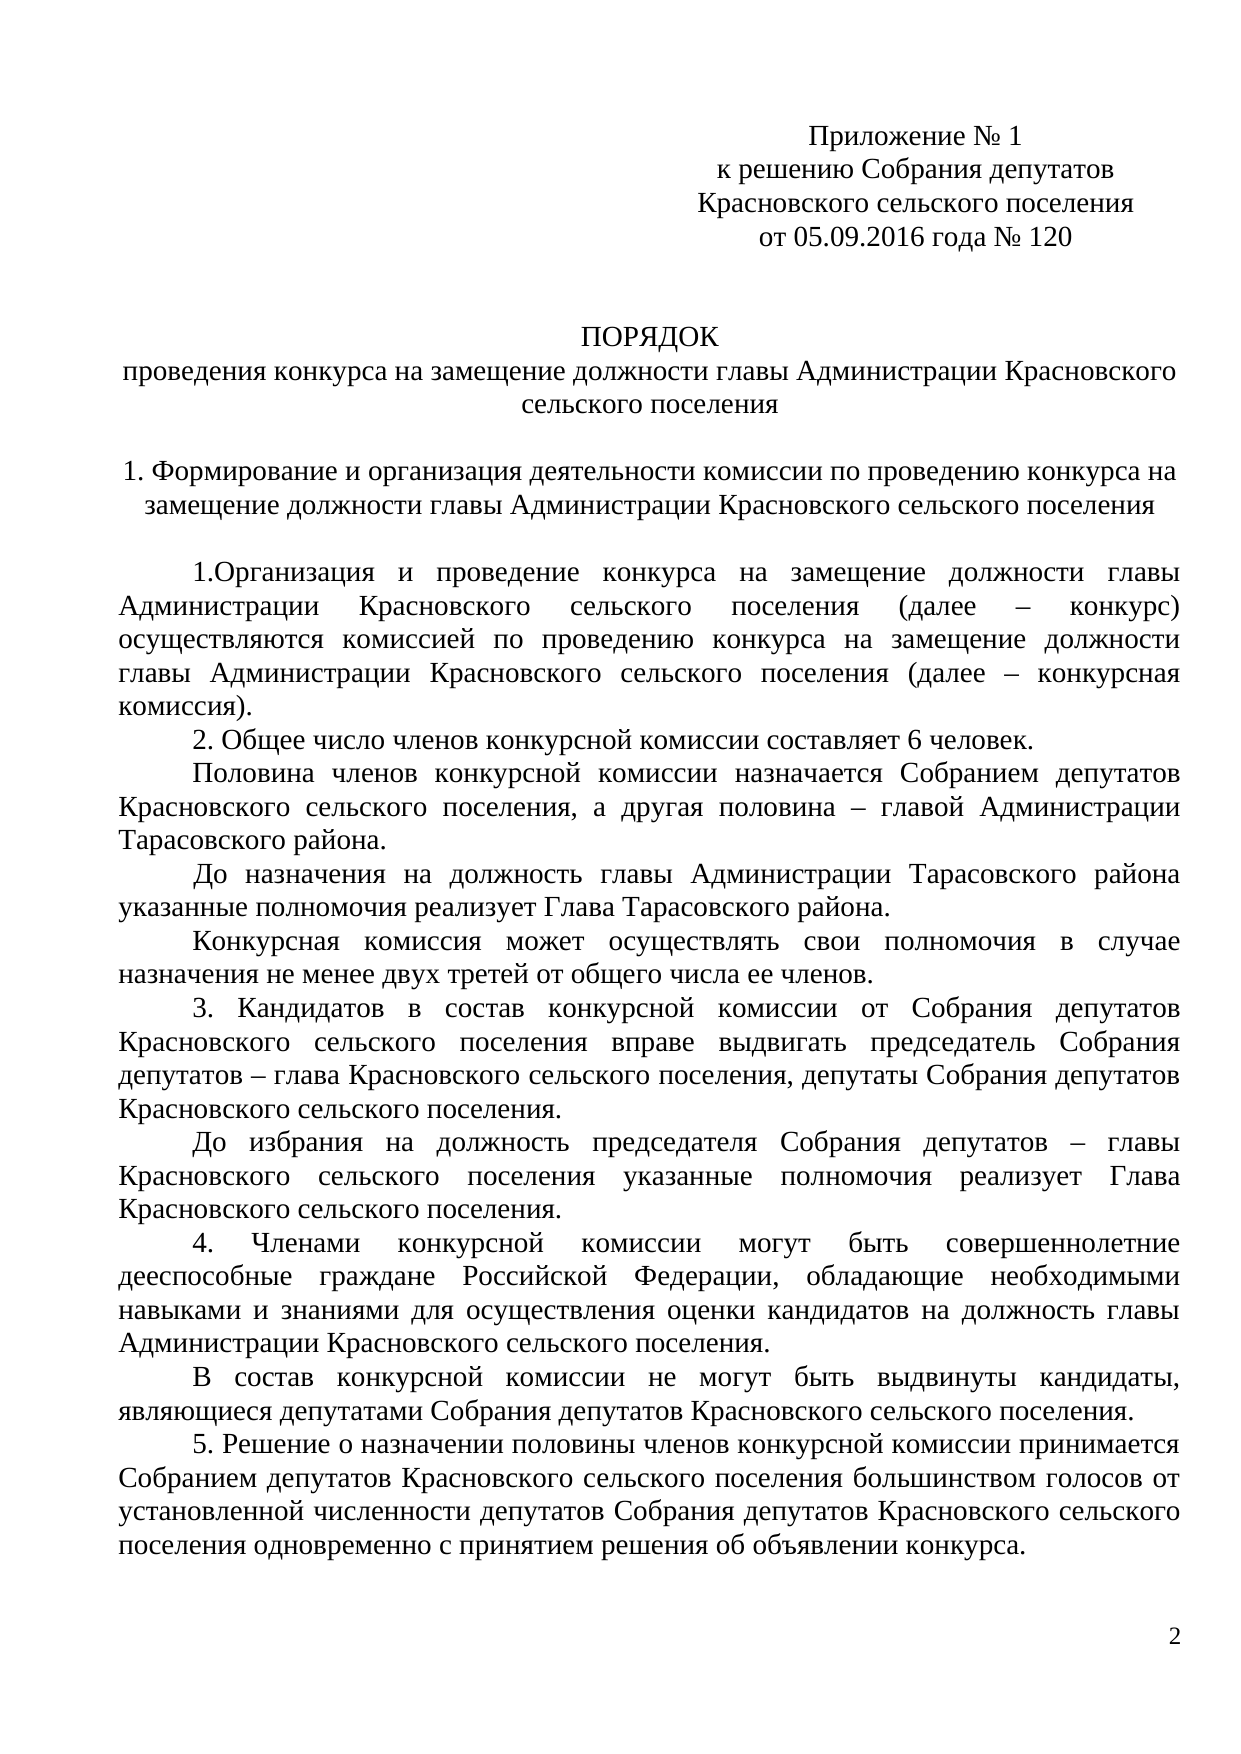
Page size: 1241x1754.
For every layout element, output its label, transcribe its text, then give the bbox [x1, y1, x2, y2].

text 3. Кандидатов в состав конкурсной комиссии от Собрания депутатов Красновского сельского поселения вправе выдвигать председатель Собрания депутатов – глава Красновского сельского поселения, депутаты Собрания депутатов Красновского сельского поселения. [118, 990, 1181, 1124]
text 5. Решение о назначении половины членов конкурсной комиссии принимается Собранием депутатов Красновского сельского поселения большинством голосов от установленной численности депутатов Собрания депутатов Красновского сельского поселения одновременно с принятием решения об объявлении конкурса. [118, 1426, 1181, 1560]
text До избрания на должность председателя Собрания депутатов – главы Красновского сельского поселения указанные полномочия реализует Глава Красновского сельского поселения. [118, 1124, 1181, 1225]
text В состав конкурсной комиссии не могут быть выдвинуты кандидаты, являющиеся депутатами Собрания депутатов Красновского сельского поселения. [118, 1359, 1181, 1426]
text 1. Формирование и организация деятельности комиссии по проведению конкурса на замещение должности главы Администрации Красновского сельского поселения [118, 453, 1181, 521]
text проведения конкурса на замещение должности главы Администрации Красновского сельского поселения [118, 353, 1181, 420]
text к решению Собрания депутатов Красновского сельского поселения [650, 152, 1181, 219]
text До назначения на должность главы Администрации Тарасовского района указанные полномочия реализует Глава Тарасовского района. [118, 856, 1181, 923]
text 2. Общее число членов конкурсной комиссии составляет 6 человек. [118, 722, 1181, 755]
text Конкурсная комиссия может осуществлять свои полномочия в случае назначения не менее двух третей от общего числа ее членов. [118, 923, 1181, 990]
text 1.Организация и проведение конкурса на замещение должности главы Администрации Красновского сельского поселения (далее – конкурс) осуществляются комиссией по проведению конкурса на замещение должности главы Администрации Красновского сельского поселения (далее – конкурсная комиссия). [118, 554, 1181, 722]
text Приложение № 1 [650, 118, 1181, 152]
text от 05.09.2016 года № 120 [650, 219, 1181, 252]
text Половина членов конкурсной комиссии назначается Собранием депутатов Красновского сельского поселения, а другая половина – главой Администрации Тарасовского района. [118, 755, 1181, 856]
text 4. Членами конкурсной комиссии могут быть совершеннолетние дееспособные граждане Российской Федерации, обладающие необходимыми навыками и знаниями для осуществления оценки кандидатов на должность главы Администрации Красновского сельского поселения. [118, 1225, 1181, 1359]
text ПОРЯДОК [118, 319, 1181, 353]
